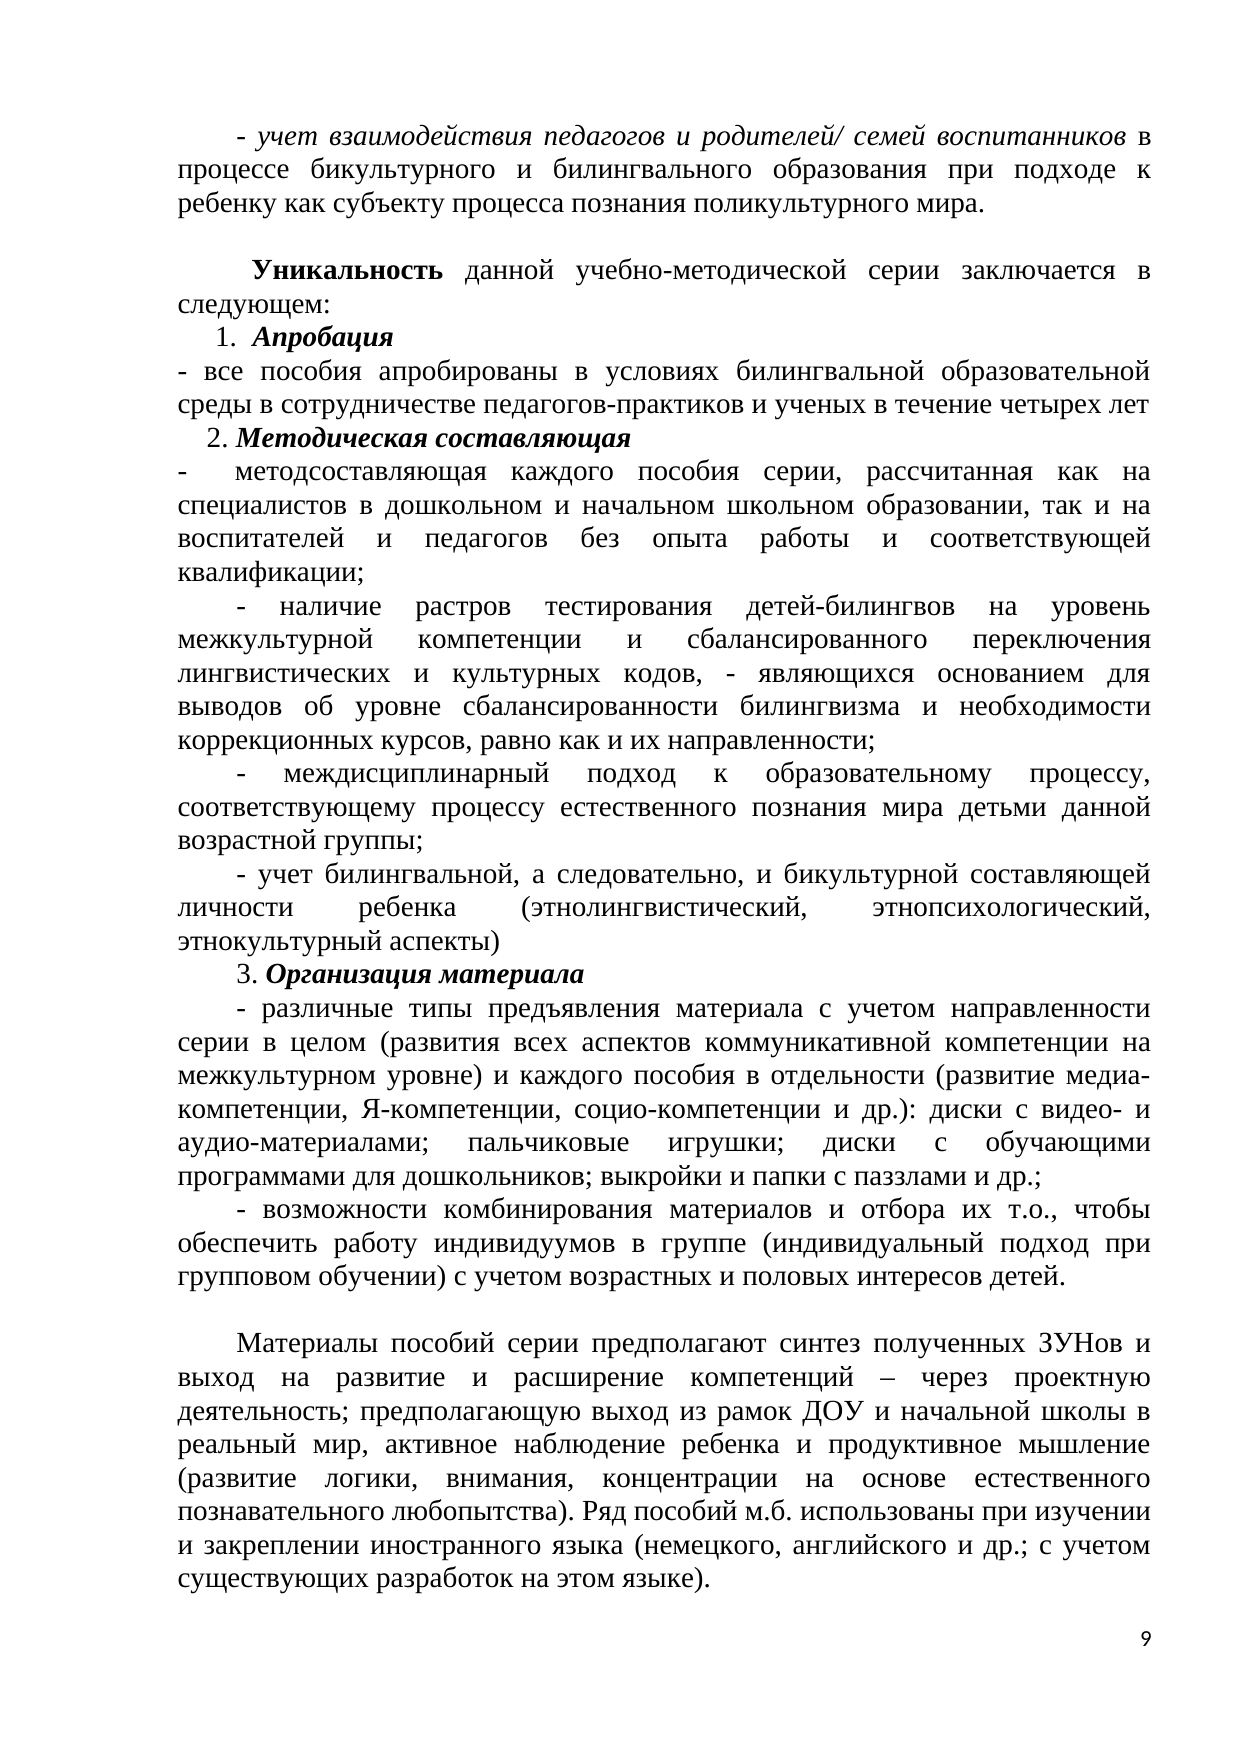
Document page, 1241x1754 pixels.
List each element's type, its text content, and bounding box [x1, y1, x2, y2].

list Апробация [215, 319, 1152, 353]
text 2. Методическая составляющая [177, 420, 1152, 453]
text - возможности комбинирования материалов и отбора их т.о., чтобы обеспечить работу индивидуумов в группе (индивидуальный подход при групповом обучении) с учетом возрастных и половых интересов детей. [177, 1191, 1152, 1292]
text - наличие растров тестирования детей-билингвов на уровень межкультурной компетенции и сбалансированного переключения лингвистических и культурных кодов, - являющихся основанием для выводов об уровне сбалансированности билингвизма и необходимости коррекционных курсов, равно как и их направленности; [177, 588, 1152, 755]
text - методсоставляющая каждого пособия серии, рассчитанная как на специалистов в дошкольном и начальном школьном образовании, так и на воспитателей и педагогов без опыта работы и соответствующей квалификации; [177, 453, 1152, 588]
text - все пособия апробированы в условиях билингвальной образовательной среды в сотрудничестве педагогов-практиков и ученых в течение четырех лет [177, 353, 1152, 420]
text - различные типы предъявления материала с учетом направленности серии в целом (развития всех аспектов коммуникативной компетенции на межкультурном уровне) и каждого пособия в отдельности (развитие медиа-компетенции, Я-компетенции, социо-компетенции и др.): диски с видео- и аудио-материалами; пальчиковые игрушки; диски с обучающими программами для дошкольников; выкройки и папки с паззлами и др.; [177, 990, 1152, 1191]
text - учет билингвальной, а следовательно, и бикультурной составляющей личности ребенка (этнолингвистический, этнопсихологический, этнокультурный аспекты) [177, 856, 1152, 957]
text - междисциплинарный подход к образовательному процессу, соответствующему процессу естественного познания мира детьми данной возрастной группы; [177, 755, 1152, 856]
text 3. Организация материала [177, 957, 1152, 990]
text Материалы пособий серии предполагают синтез полученных ЗУНов и выход на развитие и расширение компетенций – через проектную деятельность; предполагающую выход из рамок ДОУ и начальной школы в реальный мир, активное наблюдение ребенка и продуктивное мышление (развитие логики, внимания, концентрации на основе естественного познавательного любопытства). Ряд пособий м.б. использованы при изучении и закреплении иностранного языка (немецкого, английского и др.; с учетом существующих разработок на этом языке). [177, 1326, 1152, 1594]
text - учет взаимодействия педагогов и родителей/ семей воспитанников в процессе бикультурного и билингвального образования при подходе к ребенку как субъекту процесса познания поликультурного мира. [177, 118, 1152, 219]
text Уникальность данной учебно-методической серии заключается в следующем: [177, 252, 1152, 319]
